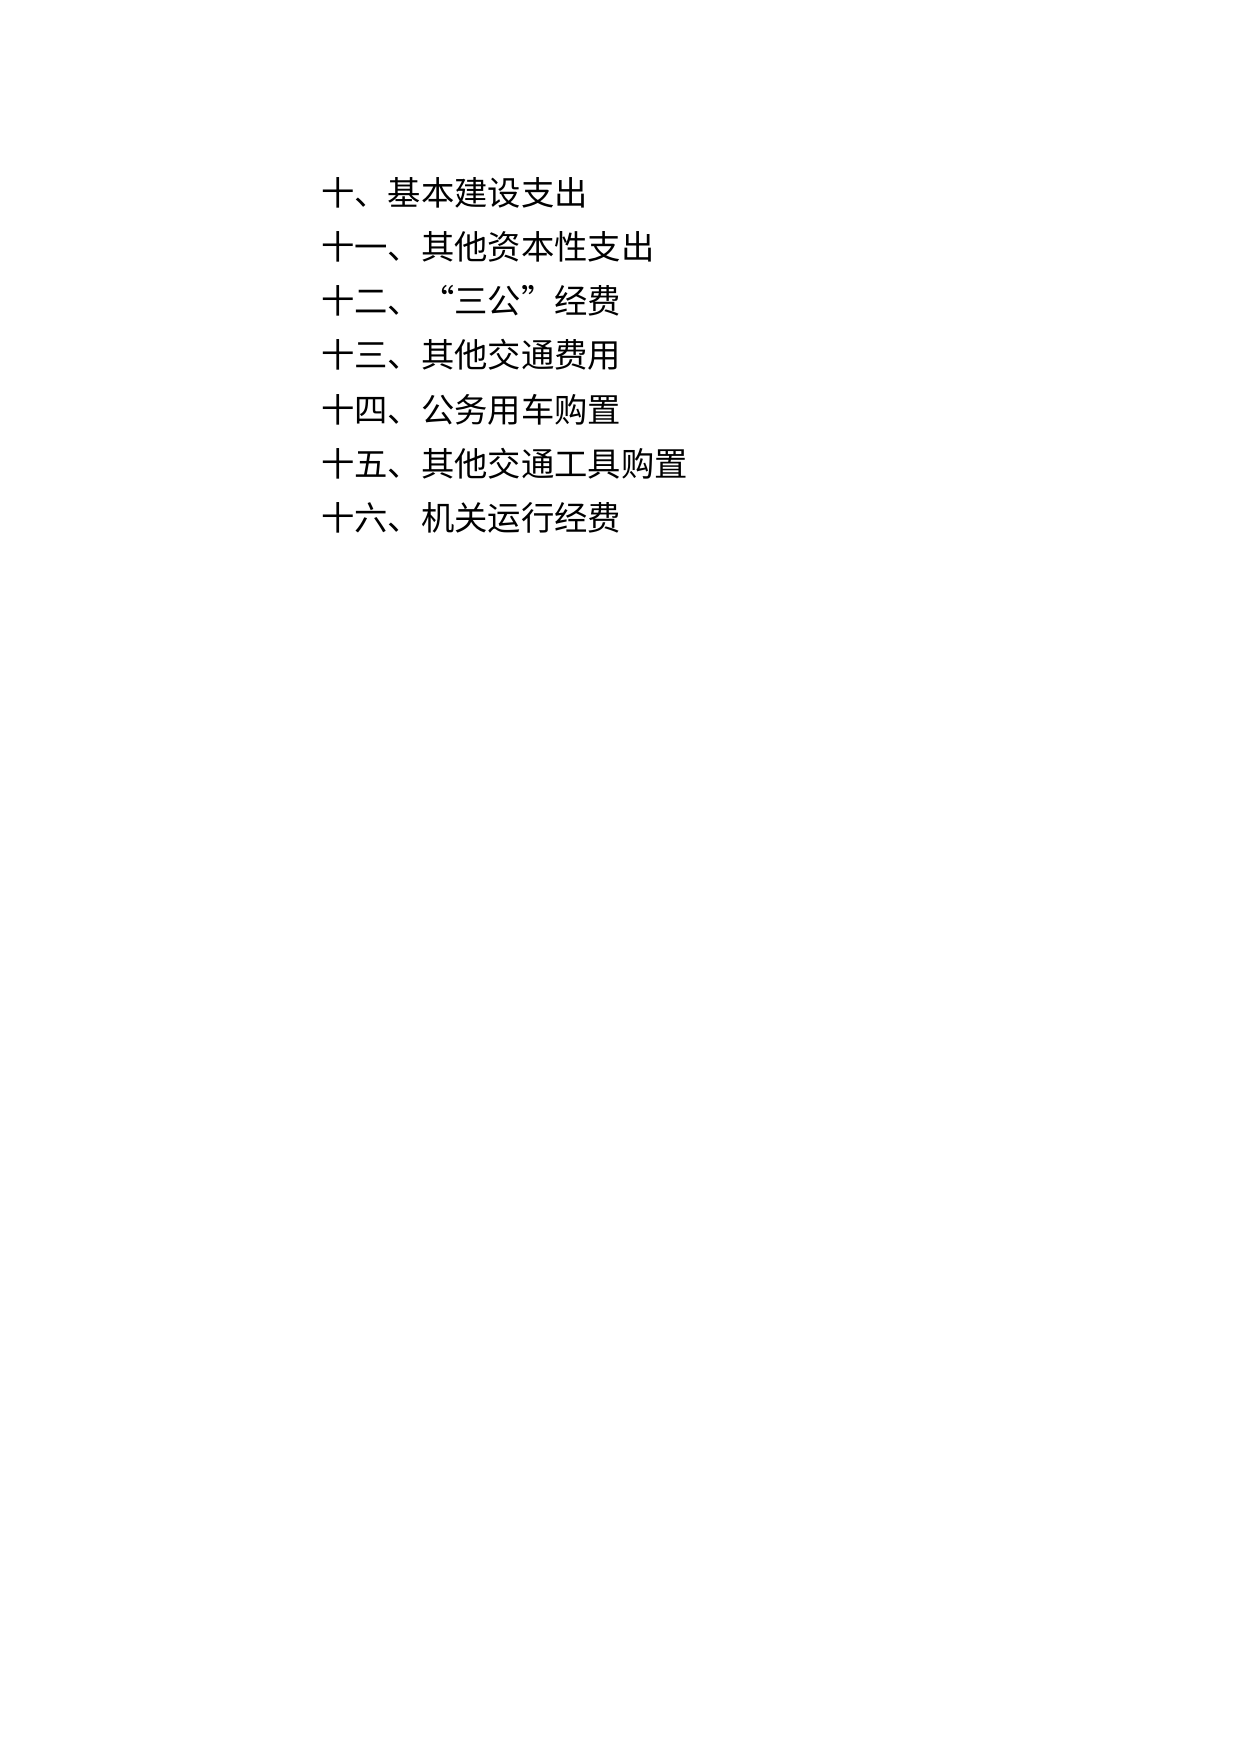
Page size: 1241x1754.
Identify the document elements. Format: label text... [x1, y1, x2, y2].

text 十四、公务用车购置 [187, 379, 1053, 433]
text 十、基本建设支出 [187, 162, 1053, 216]
text 十二、“三公”经费 [187, 270, 1053, 324]
text 十三、其他交通费用 [187, 324, 1053, 379]
text 十一、其他资本性支出 [187, 216, 1053, 270]
text 十六、机关运行经费 [187, 487, 1053, 541]
text 十五、其他交通工具购置 [187, 433, 1053, 487]
